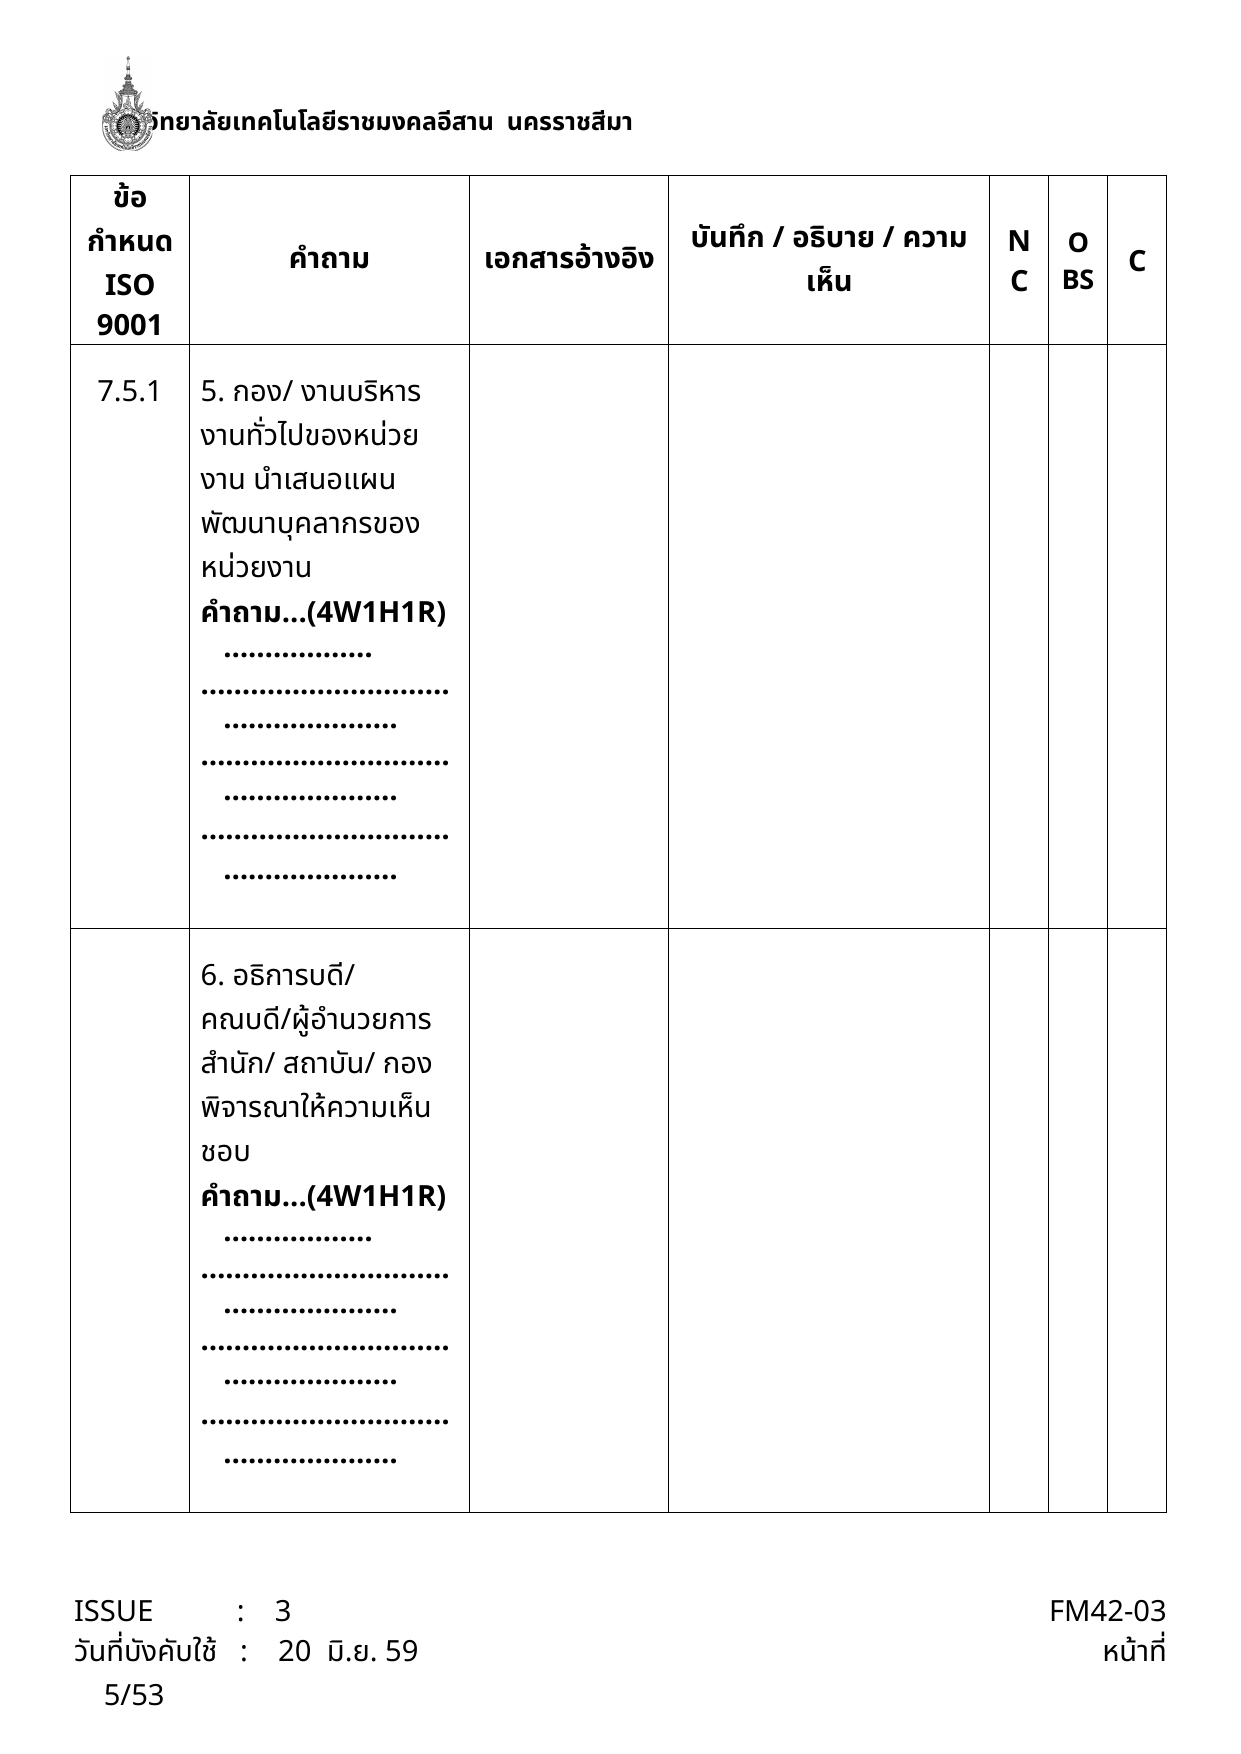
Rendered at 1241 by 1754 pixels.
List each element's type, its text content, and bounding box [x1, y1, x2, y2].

table_cell 6. อธิการบดี/ คณบดี/ผู้อำนวยการสำนัก/ สถาบัน/ กอง พิจารณาให้ความเห็นชอบ คำถาม...(4W1H1R)……………… …………………………………………… …………………………………………… …………………………………………… [190, 929, 469, 1512]
table_cell [990, 345, 1048, 928]
table_cell [470, 929, 668, 1512]
picture [102, 56, 153, 151]
table_cell 7.5.1 [71, 345, 189, 928]
table_header OBS [1049, 176, 1107, 344]
table_header เอกสารอ้างอิง [470, 176, 668, 344]
table_cell [990, 929, 1048, 1512]
table_header NC [990, 176, 1048, 344]
table_cell [669, 345, 989, 928]
table_header คำถาม [190, 176, 469, 344]
table_header บันทึก / อธิบาย / ความเห็น [669, 176, 989, 344]
table_cell [1049, 929, 1107, 1512]
table_cell [470, 345, 668, 928]
table_header ข้อกำหนด ISO 9001 [71, 176, 189, 344]
table_cell 5. กอง/ งานบริหารงานทั่วไปของหน่วยงาน นำเสนอแผนพัฒนาบุคลากรของหน่วยงาน คำถาม...(4W1H1R)……………… …………………………………………… …………………………………………… …………………………………………… [190, 345, 469, 928]
table_cell [71, 929, 189, 1512]
table_header C [1108, 176, 1166, 344]
table_cell [1049, 345, 1107, 928]
table_cell [1108, 345, 1166, 928]
table_cell [669, 929, 989, 1512]
table_cell [1108, 929, 1166, 1512]
